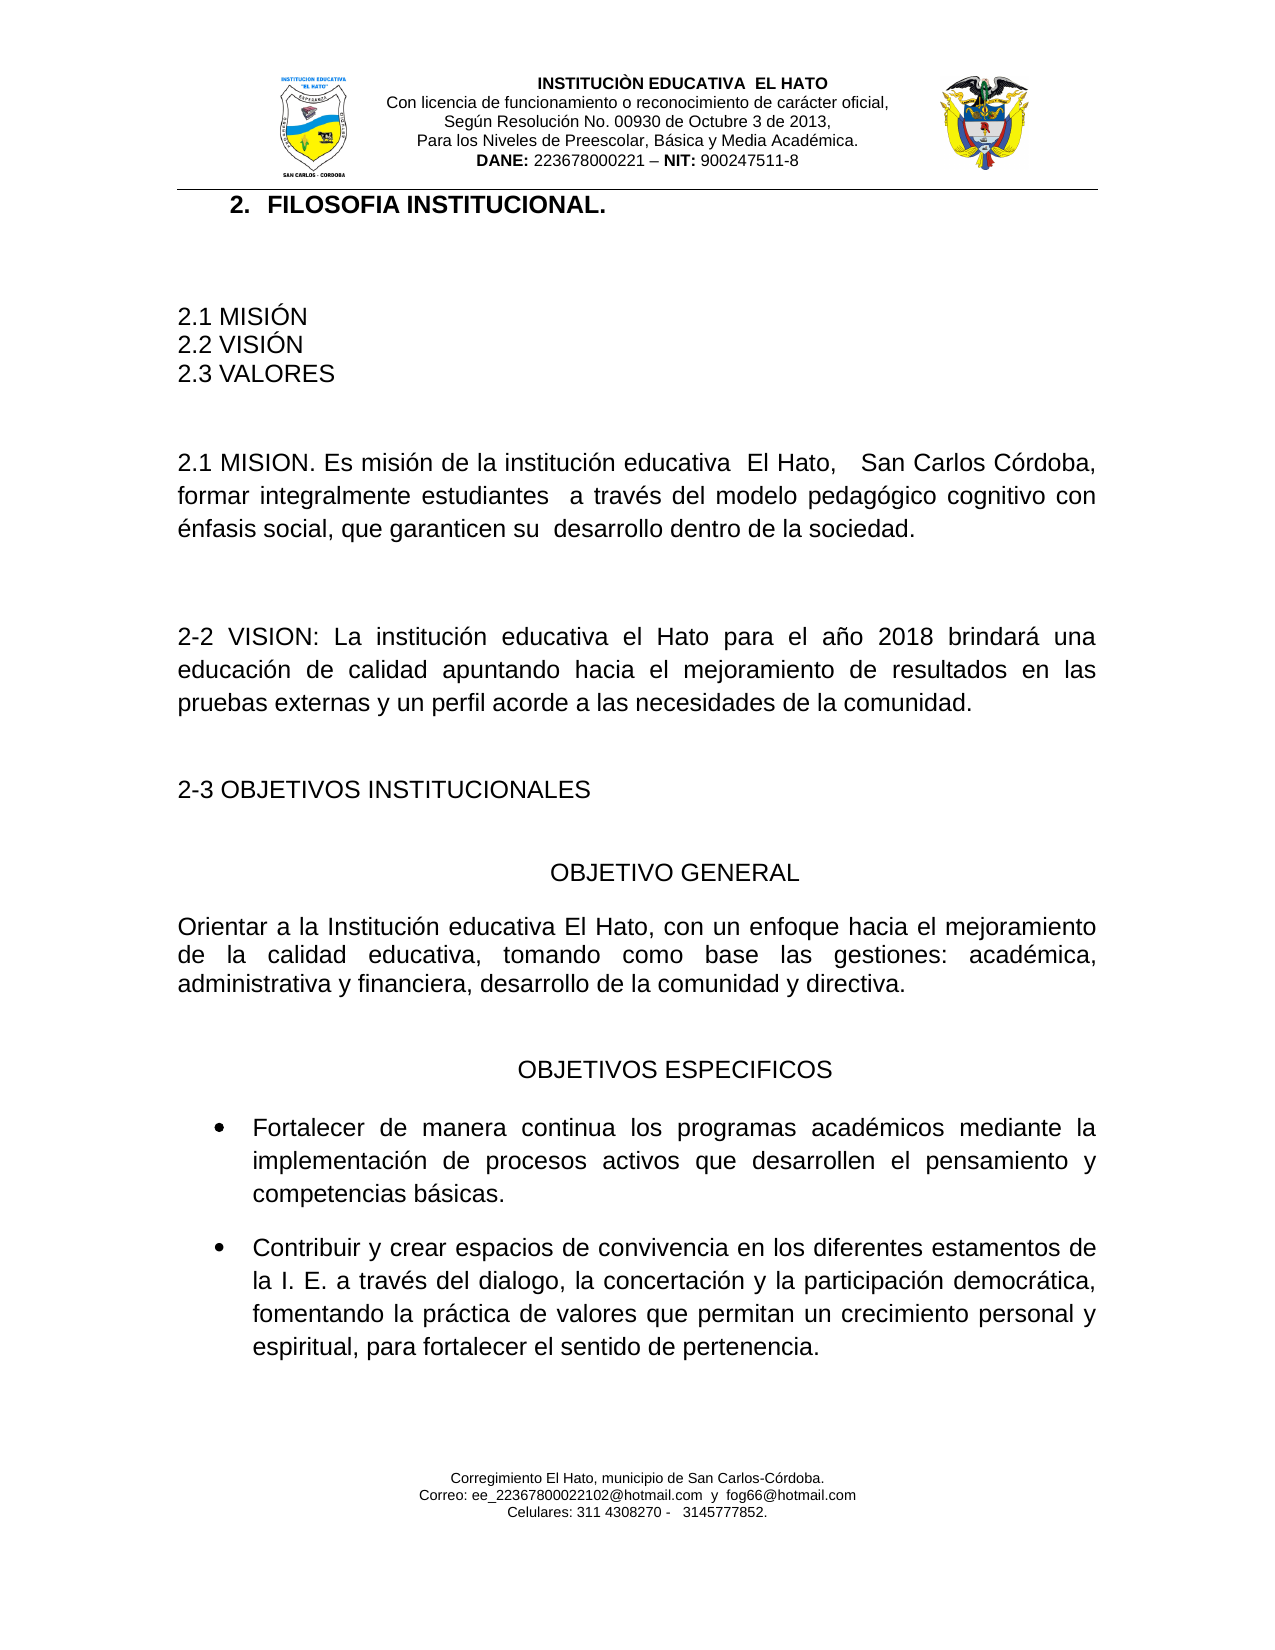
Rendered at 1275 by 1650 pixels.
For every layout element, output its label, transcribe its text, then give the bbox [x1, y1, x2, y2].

text 2.1 MISION. Es misión de la institución educativa El Hato, San Carlos Córdoba, formar integralmente estudiantes a través del modelo pedagógico cognitivo con énfasis social, que garanticen su desarrollo dentro de la sociedad. [177, 448, 1098, 543]
text 2.1 MISIÓN [177, 302, 1098, 330]
text 2.2 VISIÓN [177, 330, 1098, 359]
text 2.3 VALORES [177, 359, 1098, 388]
text OBJETIVOS ESPECIFICOS [252, 1055, 1098, 1084]
picture [940, 76, 1029, 170]
list Contribuir y crear espacios de convivencia en los diferentes estamentos de la I. E. a través del dialogo, la concertación y la participación democrática, fomentando la práctica de valores que permitan un crecimiento personal y espiritual, para fortalecer el sentido de pertenencia. [215, 1233, 1098, 1361]
text Orientar a la Institución educativa El Hato, con un enfoque hacia el mejoramiento de la calidad educativa, tomando como base las gestiones: académica, administrativa y financiera, desarrollo de la comunidad y directiva. [177, 911, 1098, 998]
picture [278, 76, 349, 178]
text OBJETIVO GENERAL [252, 858, 1098, 886]
list FILOSOFIA INSTITUCIONAL. [229, 190, 1098, 219]
text 2-3 OBJETIVOS INSTITUCIONALES [177, 775, 1098, 804]
list Fortalecer de manera continua los programas académicos mediante la implementación de procesos activos que desarrollen el pensamiento y competencias básicas. [215, 1113, 1098, 1208]
text 2-2 VISION: La institución educativa el Hato para el año 2018 brindará una educación de calidad apuntando hacia el mejoramiento de resultados en las pruebas externas y un perfil acorde a las necesidades de la comunidad. [177, 622, 1098, 717]
